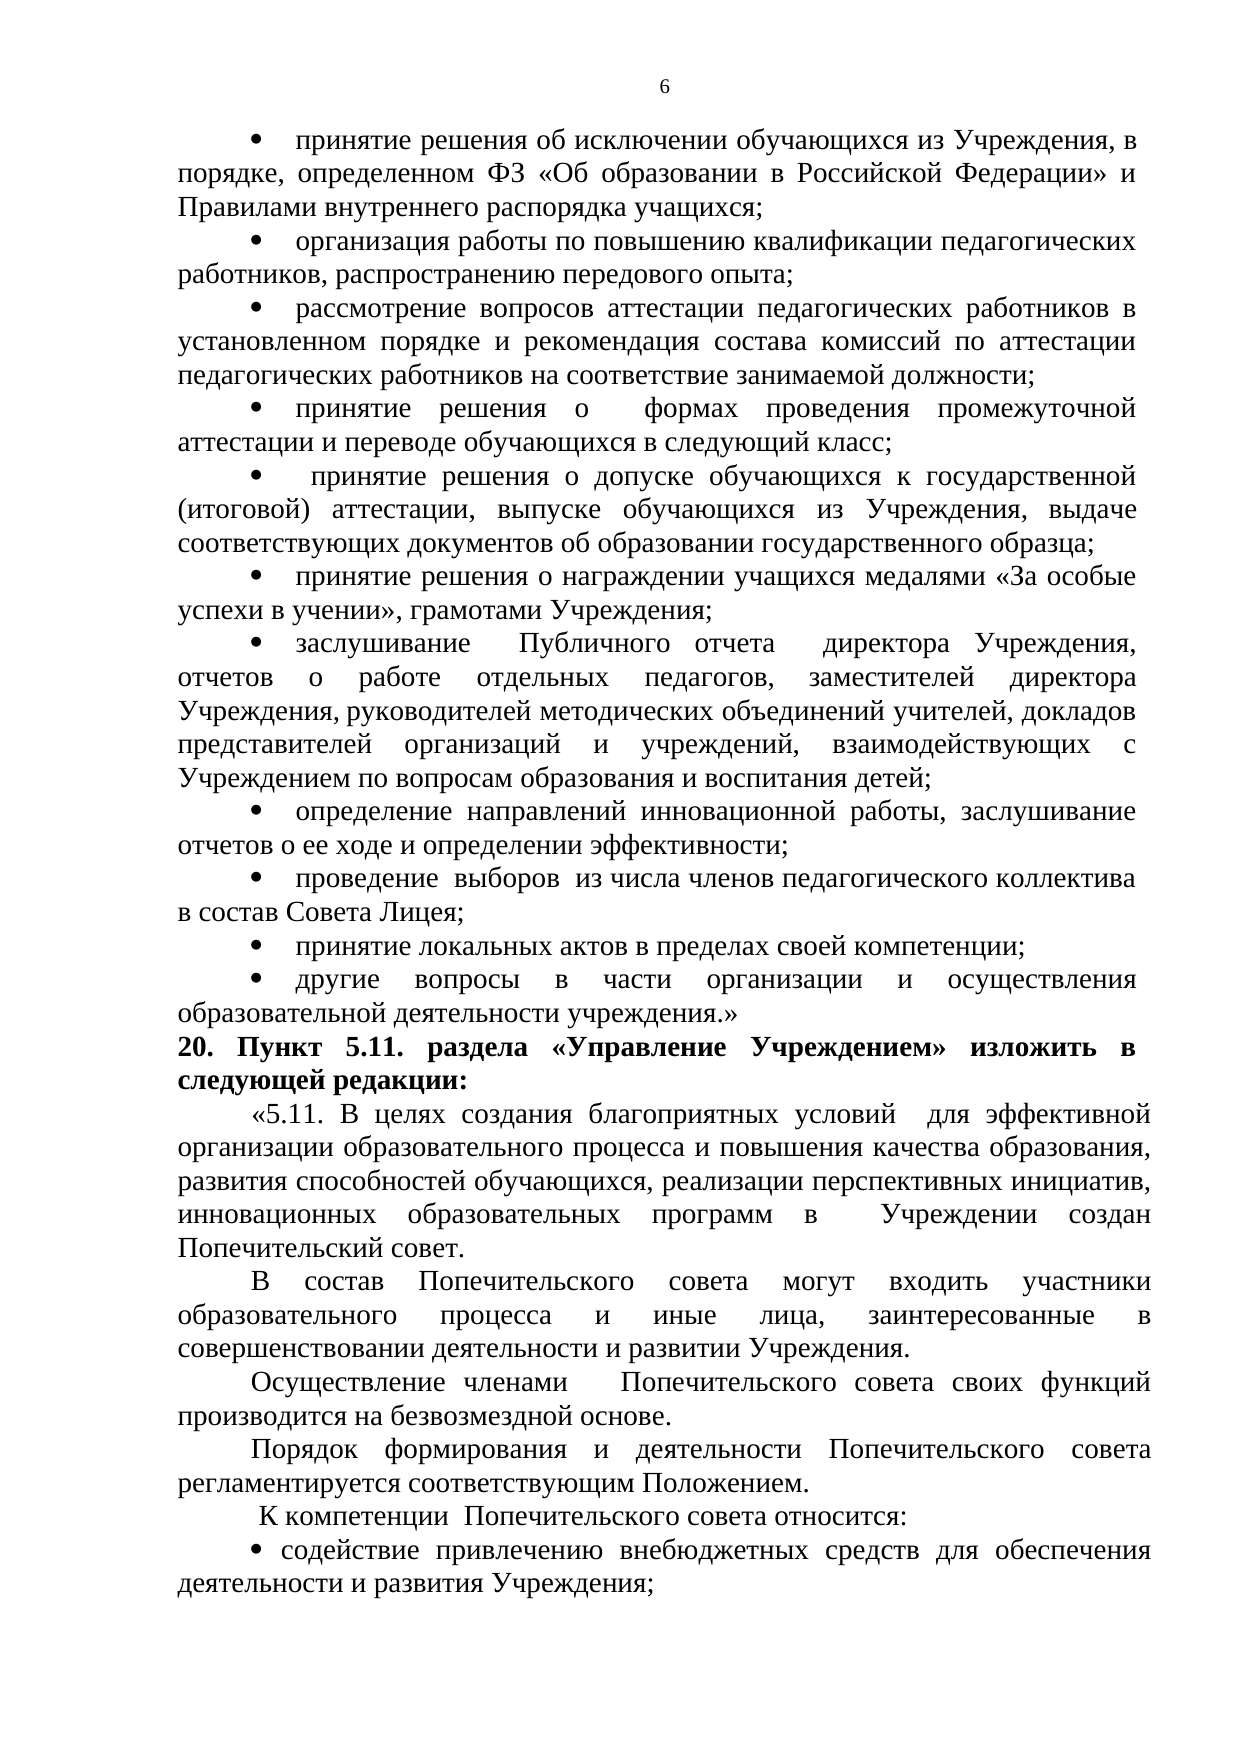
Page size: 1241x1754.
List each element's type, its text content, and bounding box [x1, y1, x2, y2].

text Порядок формирования и деятельности Попечительского совета регламентируется соответствующим Положением. [177, 1431, 1152, 1498]
text В состав Попечительского совета могут входить участники образовательного процесса и иные лица, заинтересованные в совершенствовании деятельности и развитии Учреждения. [177, 1263, 1152, 1364]
list рассмотрение вопросов аттестации педагогических работников в установленном порядке и рекомендация состава комиссий по аттестации педагогических работников на соответствие занимаемой должности; [177, 290, 1137, 391]
list К компетенции Попечительского совета относится: [251, 1498, 1152, 1532]
text Осуществление членами Попечительского совета своих функций производится на безвозмездной основе. [177, 1364, 1152, 1431]
list принятие решения о награждении учащихся медалями «За особые успехи в учении», грамотами Учреждения; [177, 558, 1137, 626]
text «5.11. В целях создания благоприятных условий для эффективной организации образовательного процесса и повышения качества образования, развития способностей обучающихся, реализации перспективных инициатив, инновационных образовательных программ в Учреждении создан Попечительский совет. [177, 1096, 1152, 1263]
list 20. Пункт 5.11. раздела «Управление Учреждением» изложить в следующей редакции: [177, 1029, 1137, 1096]
list определение направлений инновационной работы, заслушивание отчетов о ее ходе и определении эффективности; [177, 793, 1137, 861]
list организация работы по повышению квалификации педагогических работников, распространению передового опыта; [177, 223, 1137, 290]
list содействие привлечению внебюджетных средств для обеспечения деятельности и развития Учреждения; [177, 1532, 1152, 1599]
list другие вопросы в части организации и осуществления образовательной деятельности учреждения.» [177, 961, 1137, 1029]
list принятие локальных актов в пределах своей компетенции; [177, 928, 1137, 961]
list принятие решения о допуске обучающихся к государственной (итоговой) аттестации, выпуске обучающихся из Учреждения, выдаче соответствующих документов об образовании государственного образца; [177, 458, 1137, 558]
list принятие решения о формах проведения промежуточной аттестации и переводе обучающихся в следующий класс; [177, 391, 1137, 458]
list принятие решения об исключении обучающихся из Учреждения, в порядке, определенном ФЗ «Об образовании в Российской Федерации» и Правилами внутреннего распорядка учащихся; [177, 122, 1137, 223]
list проведение выборов из числа членов педагогического коллектива в состав Совета Лицея; [177, 861, 1137, 928]
list заслушивание Публичного отчета директора Учреждения, отчетов о работе отдельных педагогов, заместителей директора Учреждения, руководителей методических объединений учителей, докладов представителей организаций и учреждений, взаимодействующих с Учреждением по вопросам образования и воспитания детей; [177, 626, 1137, 793]
